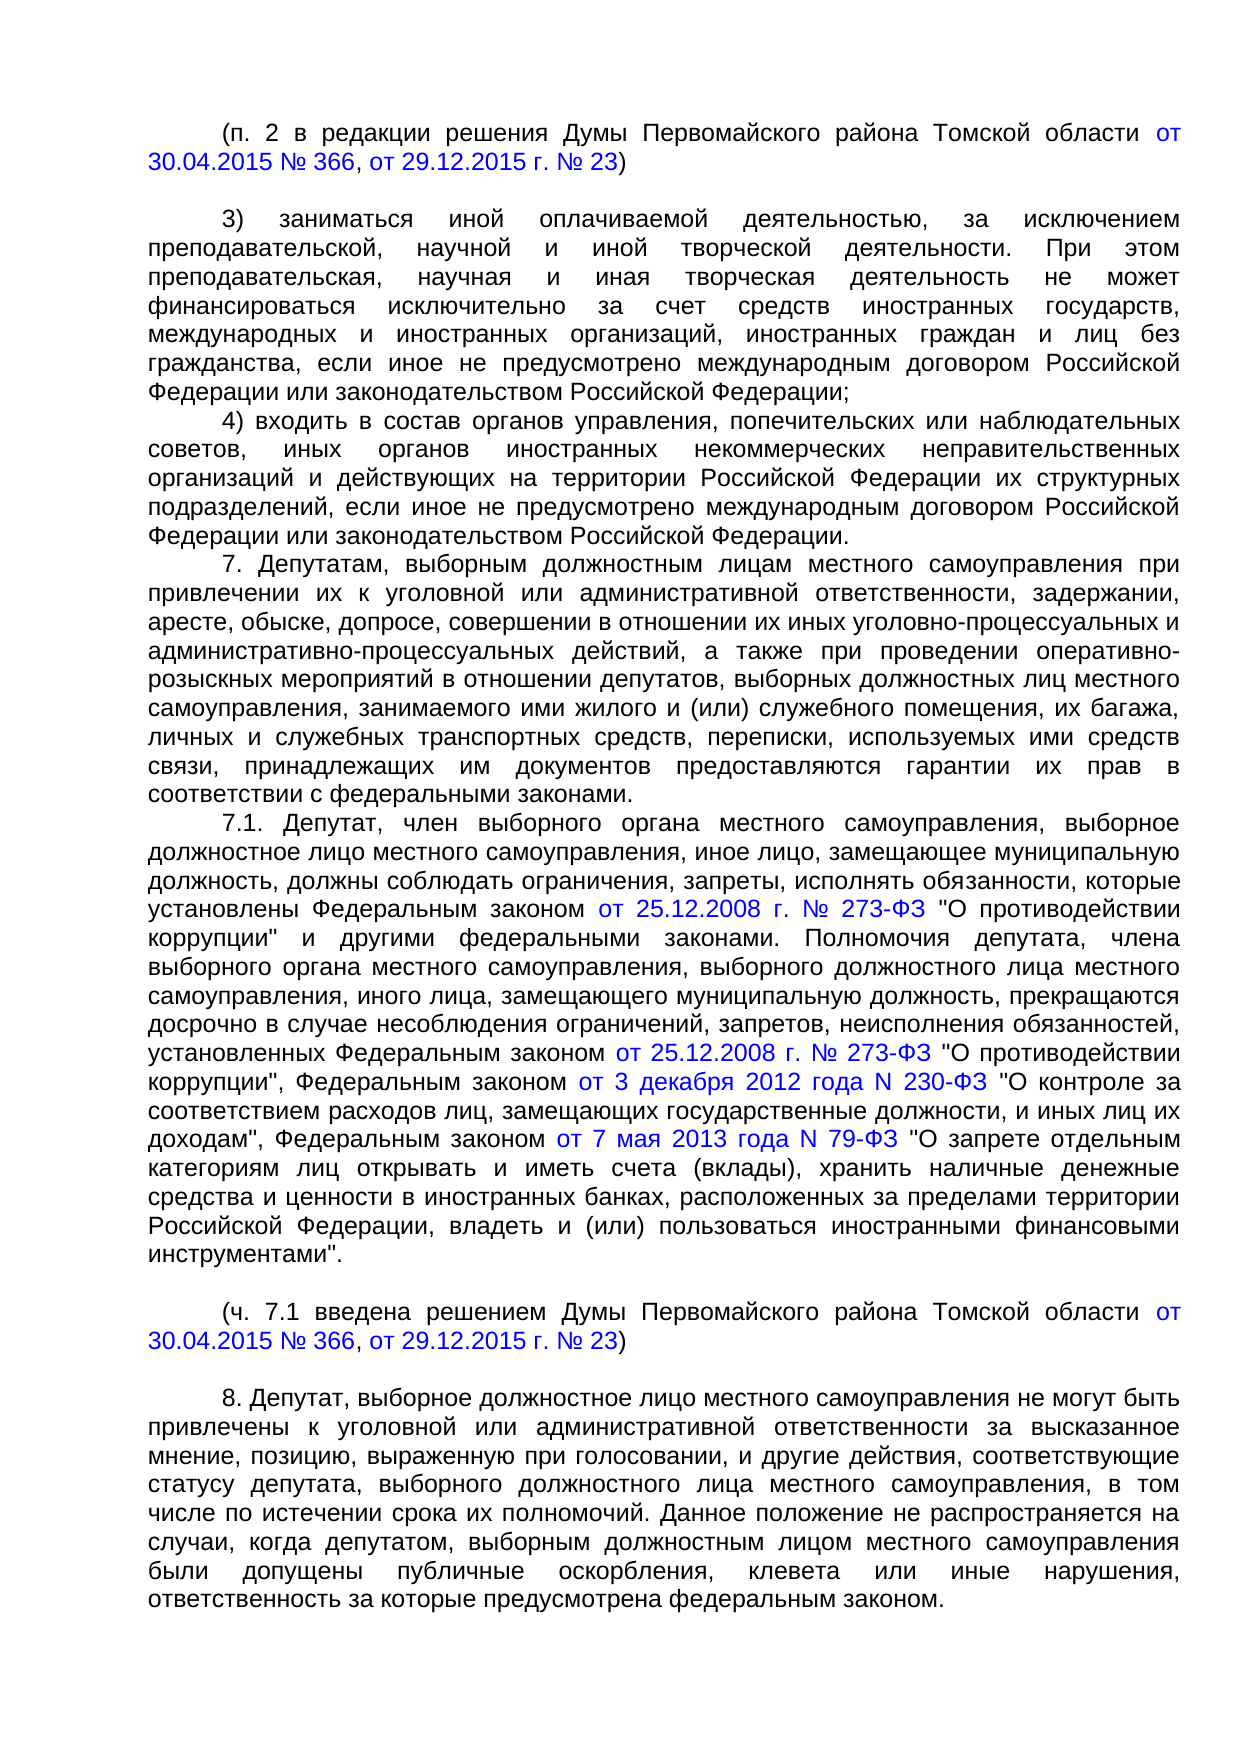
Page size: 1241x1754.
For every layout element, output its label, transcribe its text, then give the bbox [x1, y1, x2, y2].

text 3) заниматься иной оплачиваемой деятельностью, за исключением преподавательской, научной и иной творческой деятельности. При этом преподавательская, научная и иная творческая деятельность не может финансироваться исключительно за счет средств иностранных государств, международных и иностранных организаций, иностранных граждан и лиц без гражданства, если иное не предусмотрено международным договором Российской Федерации или законодательством Российской Федерации; [148, 204, 1181, 406]
text (п. 2 в редакции решения Думы Первомайского района Томской области от 30.04.2015 № 366, от 29.12.2015 г. № 23) [148, 118, 1181, 176]
text 8. Депутат, выборное должностное лицо местного самоуправления не могут быть привлечены к уголовной или административной ответственности за высказанное мнение, позицию, выраженную при голосовании, и другие действия, соответствующие статусу депутата, выборного должностного лица местного самоуправления, в том числе по истечении срока их полномочий. Данное положение не распространяется на случаи, когда депутатом, выборным должностным лицом местного самоуправления были допущены публичные оскорбления, клевета или иные нарушения, ответственность за которые предусмотрена федеральным законом. [148, 1383, 1181, 1613]
text 7. Депутатам, выборным должностным лицам местного самоуправления при привлечении их к уголовной или административной ответственности, задержании, аресте, обыске, допросе, совершении в отношении их иных уголовно-процессуальных и административно-процессуальных действий, а также при проведении оперативно-розыскных мероприятий в отношении депутатов, выборных должностных лиц местного самоуправления, занимаемого ими жилого и (или) служебного помещения, их багажа, личных и служебных транспортных средств, переписки, используемых ими средств связи, принадлежащих им документов предоставляются гарантии их прав в соответствии с федеральными законами. [148, 549, 1181, 808]
text (ч. 7.1 введена решением Думы Первомайского района Томской области от 30.04.2015 № 366, от 29.12.2015 г. № 23) [148, 1297, 1181, 1354]
text 7.1. Депутат, член выборного органа местного самоуправления, выборное должностное лицо местного самоуправления, иное лицо, замещающее муниципальную должность, должны соблюдать ограничения, запреты, исполнять обязанности, которые установлены Федеральным законом от 25.12.2008 г. № 273-ФЗ "О противодействии коррупции" и другими федеральными законами. Полномочия депутата, члена выборного органа местного самоуправления, выборного должностного лица местного самоуправления, иного лица, замещающего муниципальную должность, прекращаются досрочно в случае несоблюдения ограничений, запретов, неисполнения обязанностей, установленных Федеральным законом от 25.12.2008 г. № 273-ФЗ "О противодействии коррупции", Федеральным законом от 3 декабря 2012 года N 230-ФЗ "О контроле за соответствием расходов лиц, замещающих государственные должности, и иных лиц их доходам", Федеральным законом от 7 мая 2013 года N 79-ФЗ "О запрете отдельным категориям лиц открывать и иметь счета (вклады), хранить наличные денежные средства и ценности в иностранных банках, расположенных за пределами территории Российской Федерации, владеть и (или) пользоваться иностранными финансовыми инструментами". [148, 808, 1181, 1268]
text 4) входить в состав органов управления, попечительских или наблюдательных советов, иных органов иностранных некоммерческих неправительственных организаций и действующих на территории Российской Федерации их структурных подразделений, если иное не предусмотрено международным договором Российской Федерации или законодательством Российской Федерации. [148, 406, 1181, 549]
